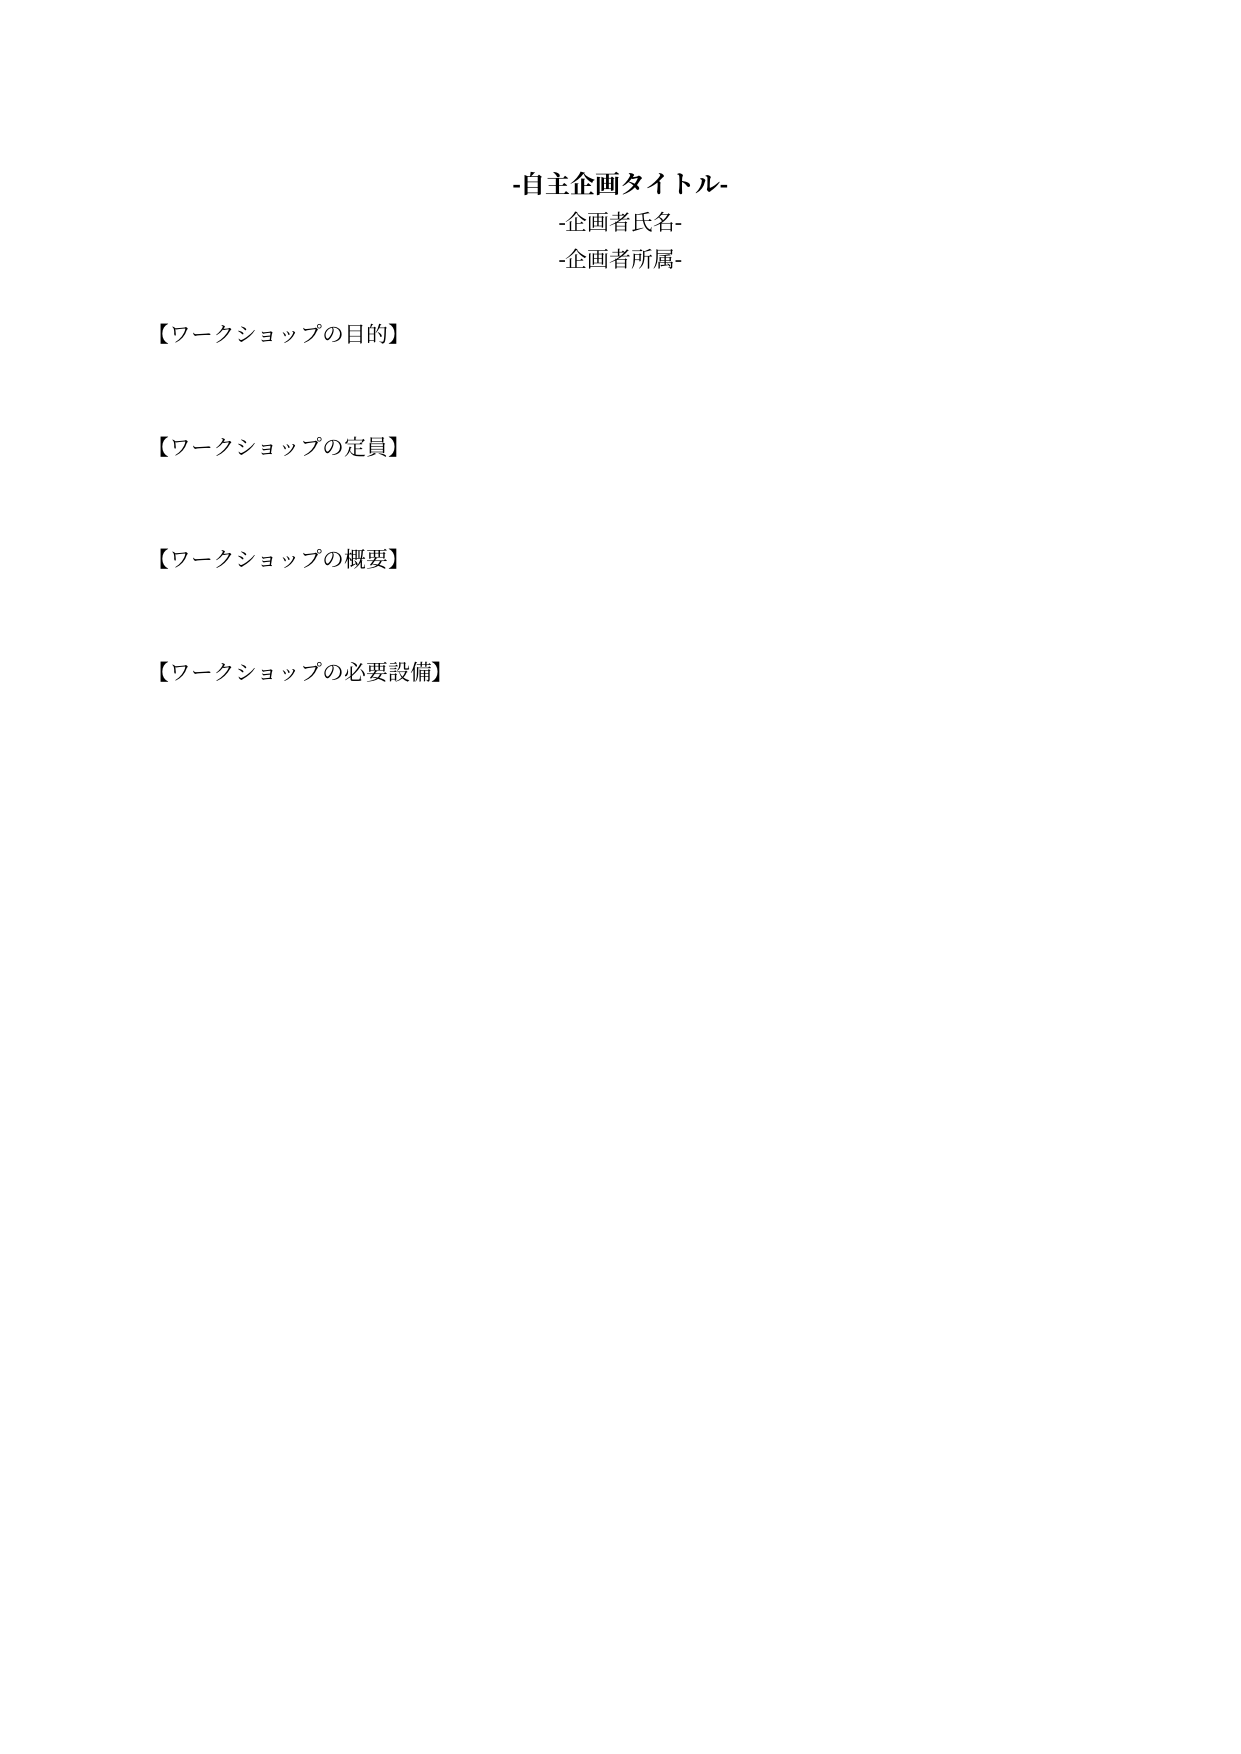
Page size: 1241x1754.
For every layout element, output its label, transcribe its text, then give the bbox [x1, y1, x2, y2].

text 【ワークショップの定員】 [148, 427, 1092, 464]
text -企画者所属- [148, 239, 1092, 277]
text -自主企画タイトル- [148, 164, 1092, 202]
text -企画者氏名- [148, 202, 1092, 239]
text 【ワークショップの必要設備】 [148, 652, 1092, 689]
text 【ワークショップの概要】 [148, 539, 1092, 577]
text 【ワークショップの目的】 [148, 314, 1092, 352]
